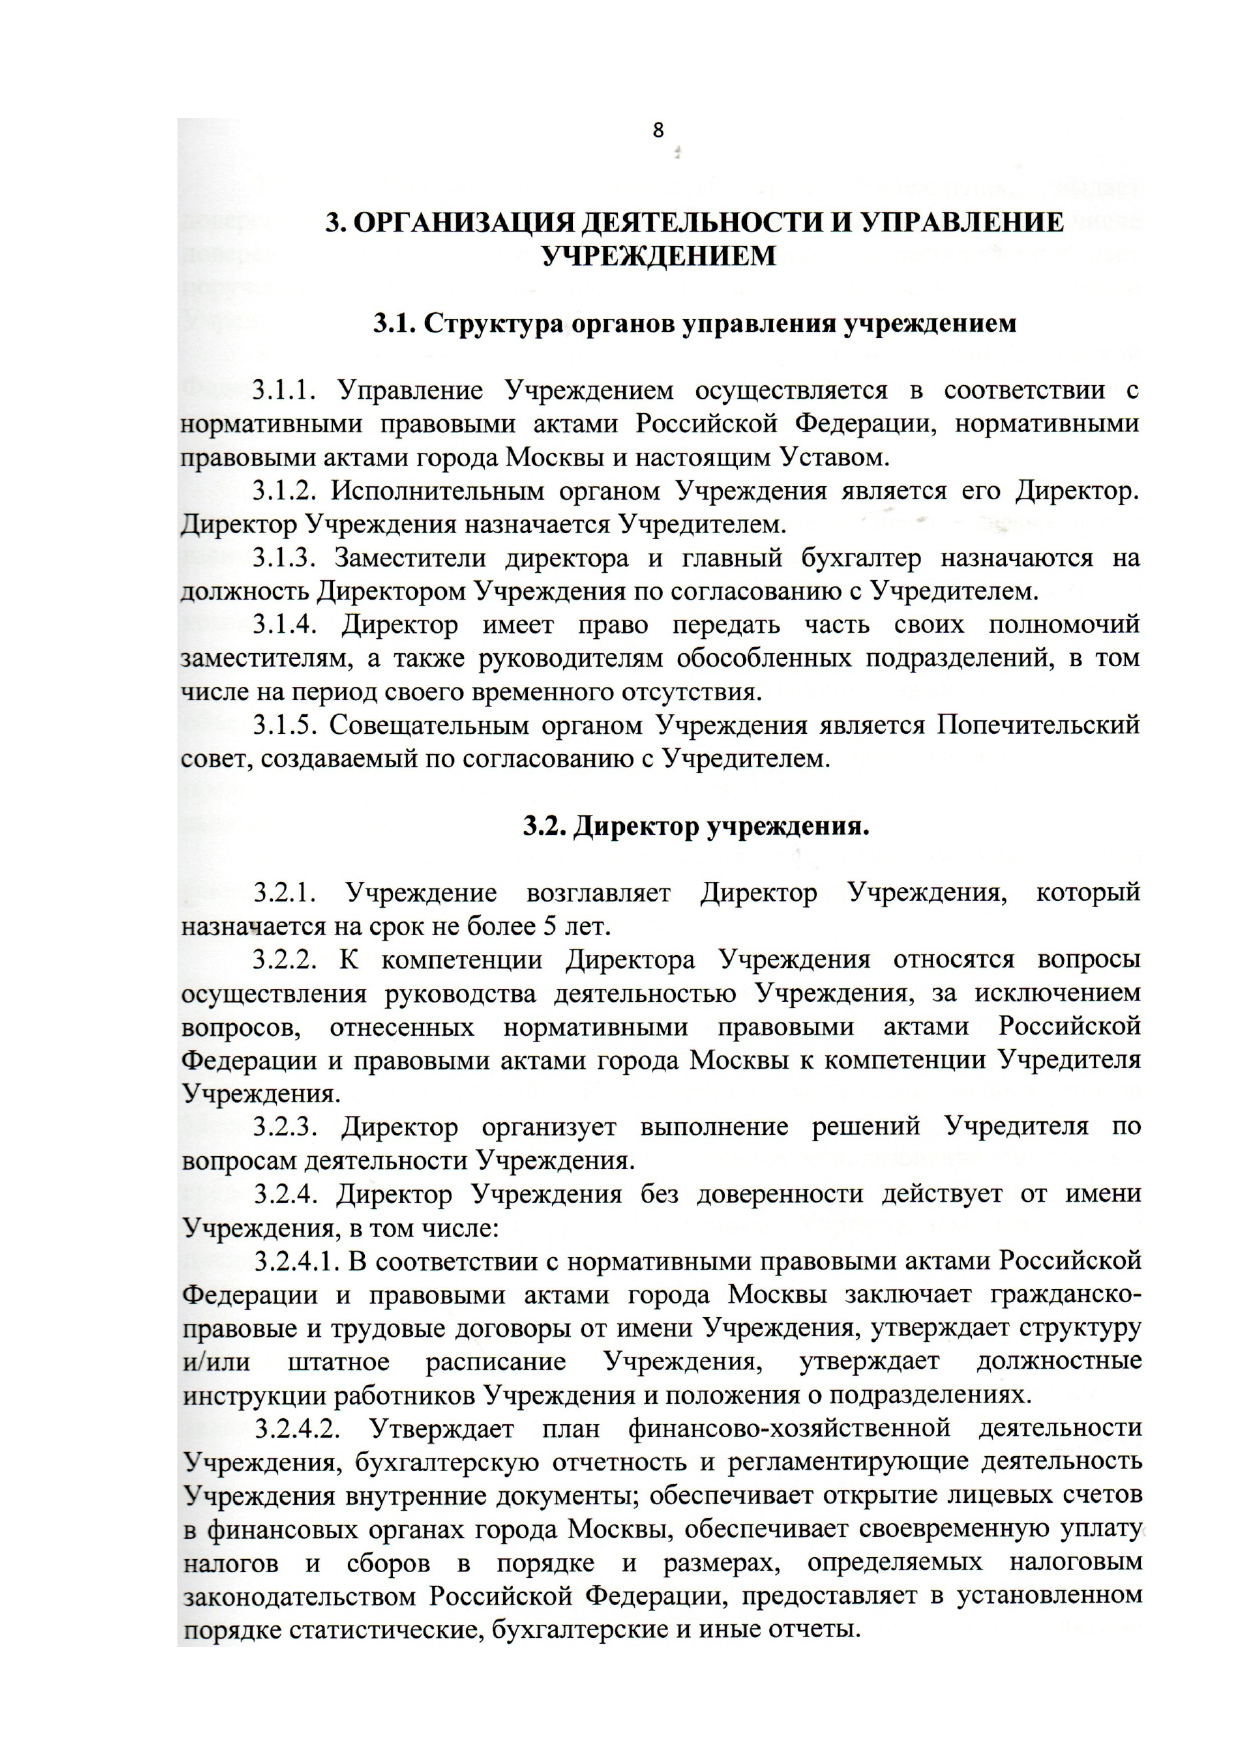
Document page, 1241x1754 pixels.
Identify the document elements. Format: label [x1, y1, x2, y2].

picture [177, 118, 1146, 1647]
